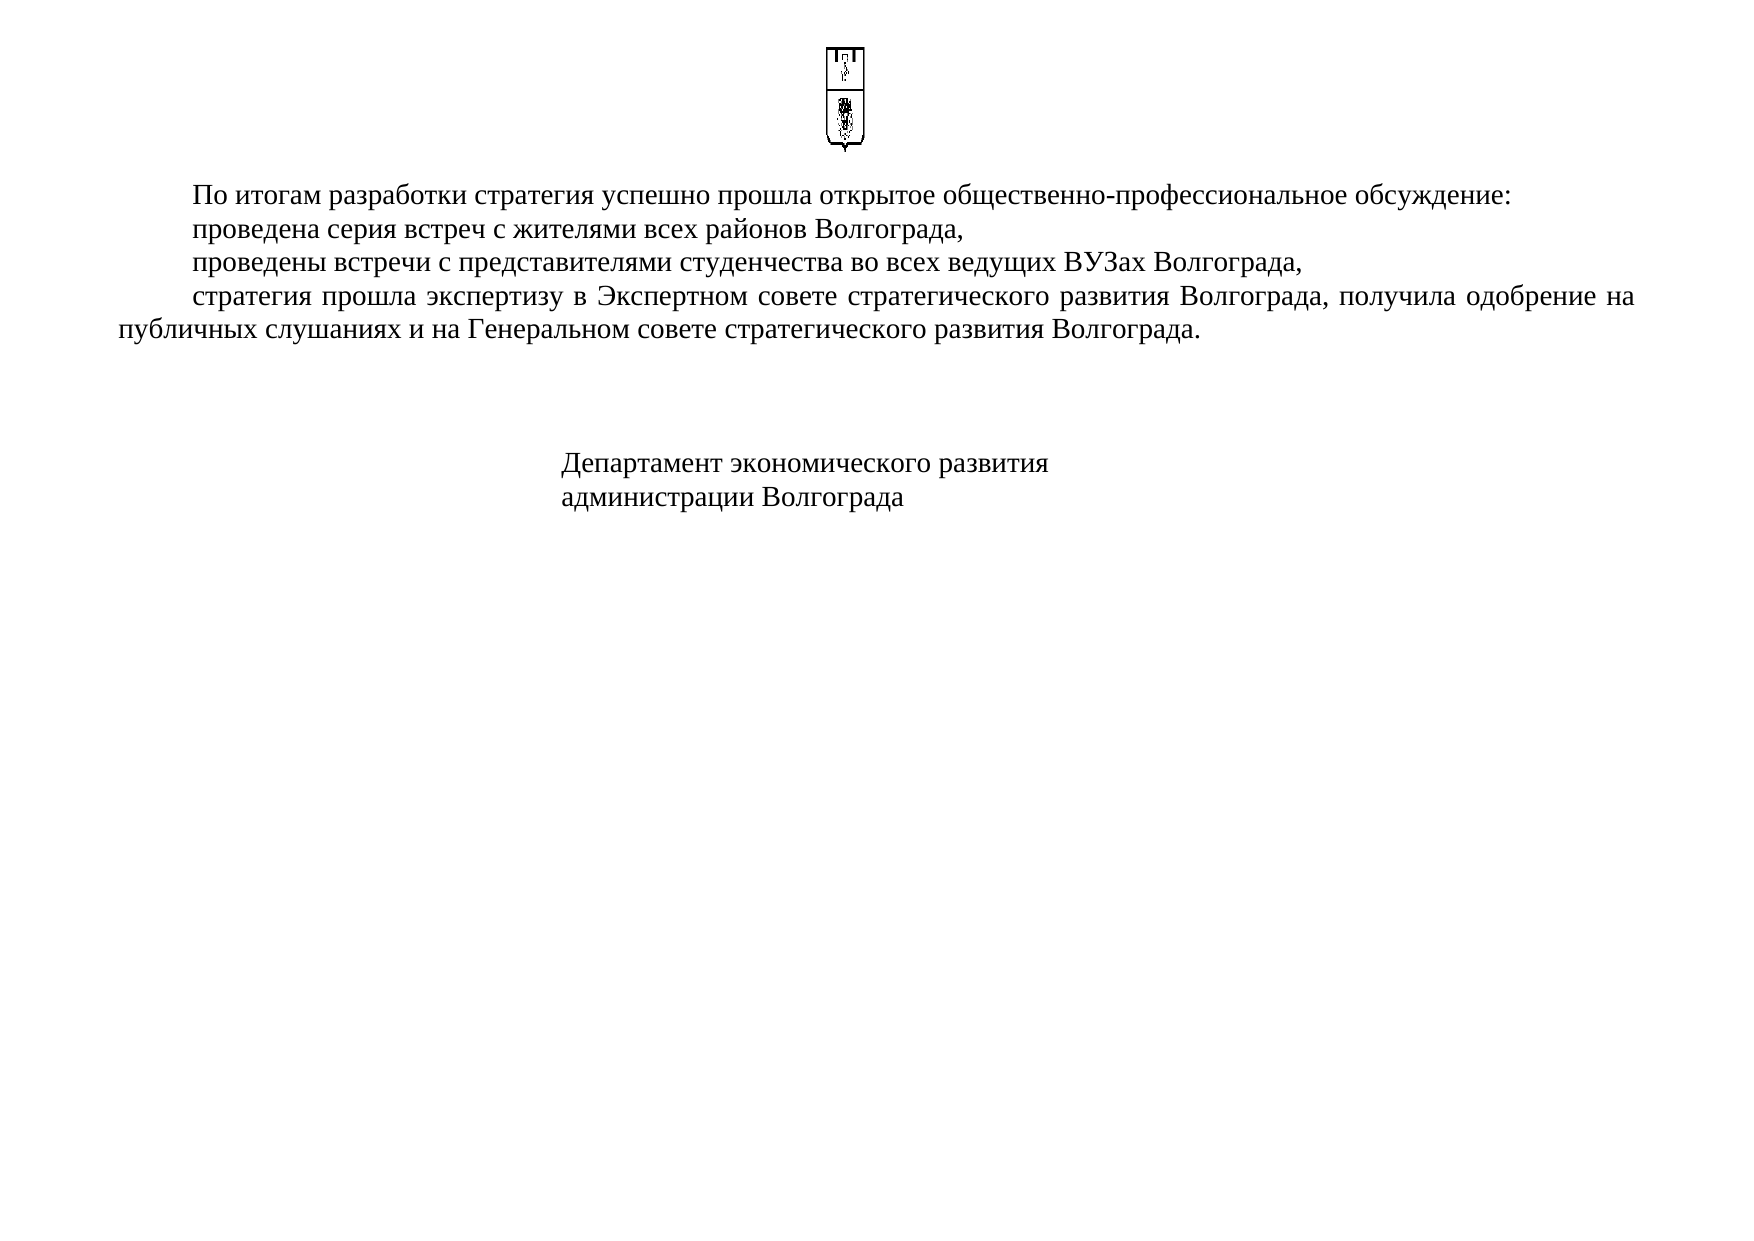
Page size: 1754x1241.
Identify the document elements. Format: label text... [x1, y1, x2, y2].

text стратегия прошла экспертизу в Экспертном совете стратегического развития Волгограда, получила одобрение на публичных слушаниях и на Генеральном совете стратегического развития Волгограда. [118, 278, 1636, 345]
text По итогам разработки стратегия успешно прошла открытое общественно-профессиональное обсуждение: [118, 177, 1636, 211]
text администрации Волгограда [561, 479, 1636, 513]
text Департамент экономического развития [561, 446, 1636, 479]
text проведены встречи с представителями студенчества во всех ведущих ВУЗах Волгограда, [118, 244, 1636, 278]
text проведена серия встреч с жителями всех районов Волгограда, [118, 211, 1636, 244]
